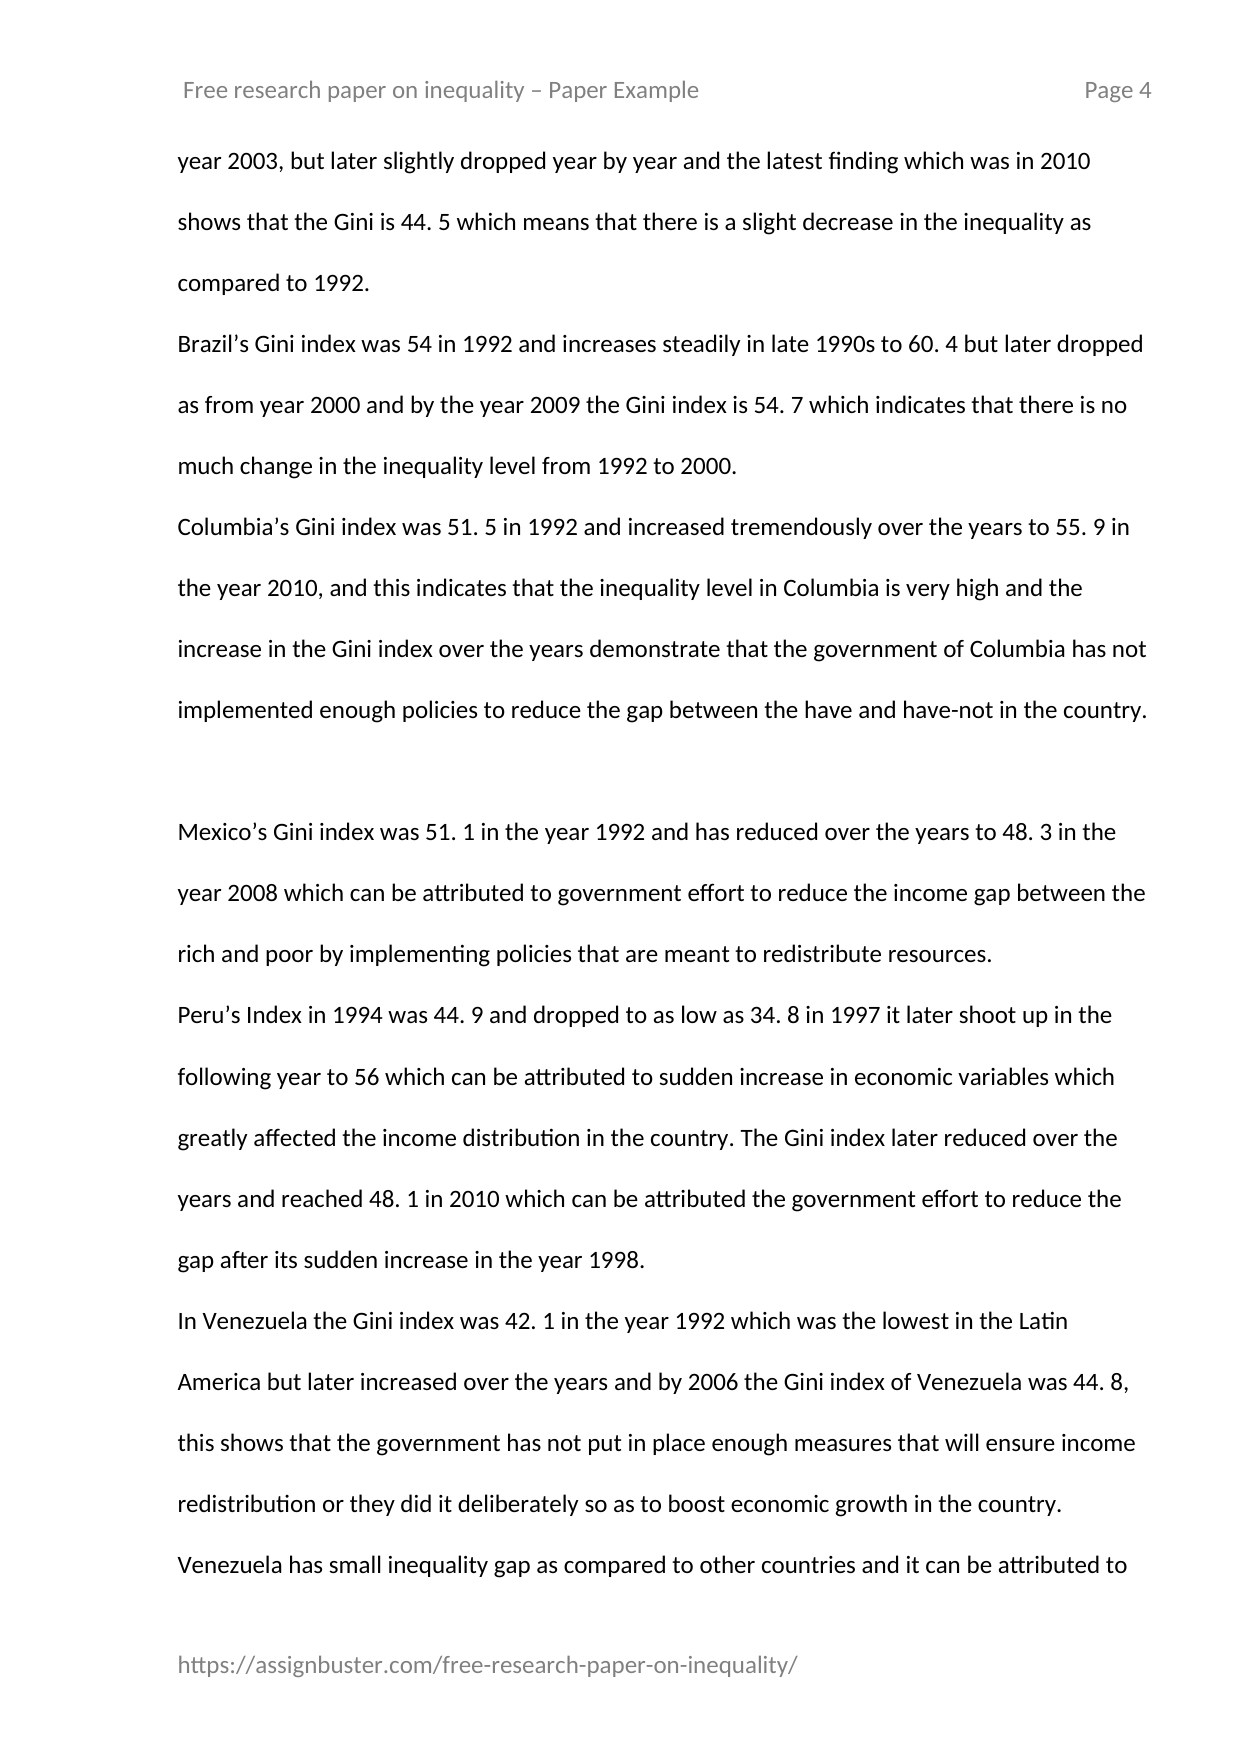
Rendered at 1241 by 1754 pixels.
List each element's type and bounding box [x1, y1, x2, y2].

text [177, 145, 1152, 1579]
